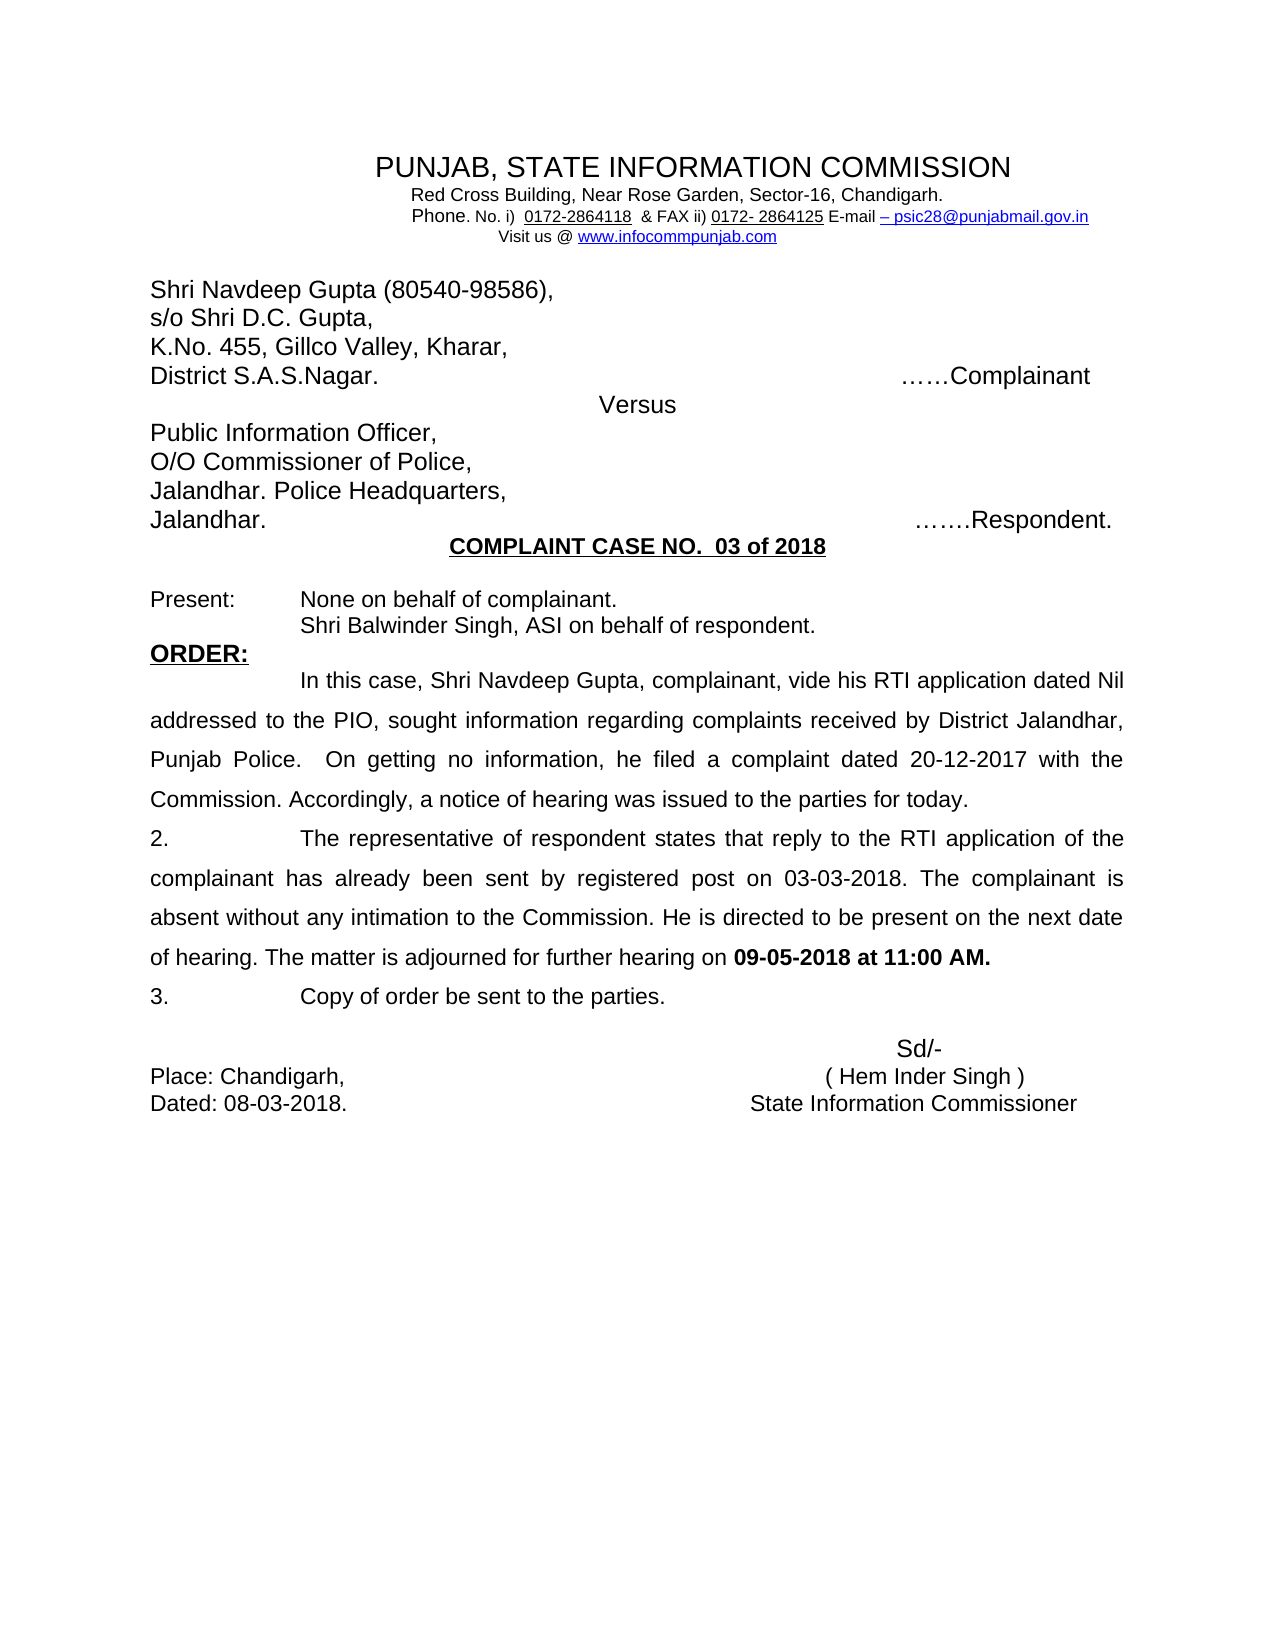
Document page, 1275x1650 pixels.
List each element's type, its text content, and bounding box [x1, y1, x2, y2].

text Jalandhar. Police Headquarters, [150, 476, 1125, 504]
text Versus [150, 389, 1125, 418]
text Place: Chandigarh, ( Hem Inder Singh ) [150, 1063, 1125, 1089]
text Shri Navdeep Gupta (80540-98586), [150, 274, 1125, 303]
text O/O Commissioner of Police, [150, 447, 1125, 476]
text Public Information Officer, [150, 418, 1125, 447]
text ORDER: [150, 639, 1125, 667]
text 2. The representative of respondent states that reply to the RTI application of the complainant has already been sent by registered post on 03-03-2018. The complainant is absent without any intimation to the Commission. He is directed to be present on the next date of hearing. The matter is adjourned for further hearing on 09-05-2018 at 11:00 AM. [150, 825, 1125, 970]
text PUNJAB, STATE INFORMATION COMMISSION [300, 150, 1125, 183]
text COMPLAINT CASE NO. 03 of 2018 [150, 533, 1125, 560]
text In this case, Shri Navdeep Gupta, complainant, vide his RTI application dated Nil addressed to the PIO, sought information regarding complaints received by District Jalandhar, Punjab Police. On getting no information, he filed a complaint dated 20-12-2017 with the Commission. Accordingly, a notice of hearing was issued to the parties for today. [150, 667, 1125, 812]
text Present: None on behalf of complainant. [150, 586, 1125, 612]
text Visit us @ www.infocommpunjab.com [150, 227, 1125, 246]
text District S.A.S.Nagar. ……Complainant [150, 361, 1125, 389]
text s/o Shri D.C. Gupta, [150, 303, 1125, 332]
text Shri Balwinder Singh, ASI on behalf of respondent. [150, 612, 1125, 639]
text Sd/- [150, 1034, 1125, 1063]
text Dated: 08-03-2018. State Information Commissioner [150, 1089, 1125, 1116]
text Red Cross Building, Near Rose Garden, Sector-16, Chandigarh. Phone. No. i) 0172-2864118 & FAX ii) 0172- 2864125 E-mail – psic28@punjabmail.gov.in [150, 183, 1125, 227]
text K.No. 455, Gillco Valley, Kharar, [150, 332, 1125, 361]
text Jalandhar. …….Respondent. [150, 504, 1125, 533]
text 3. Copy of order be sent to the parties. [150, 983, 1125, 1010]
